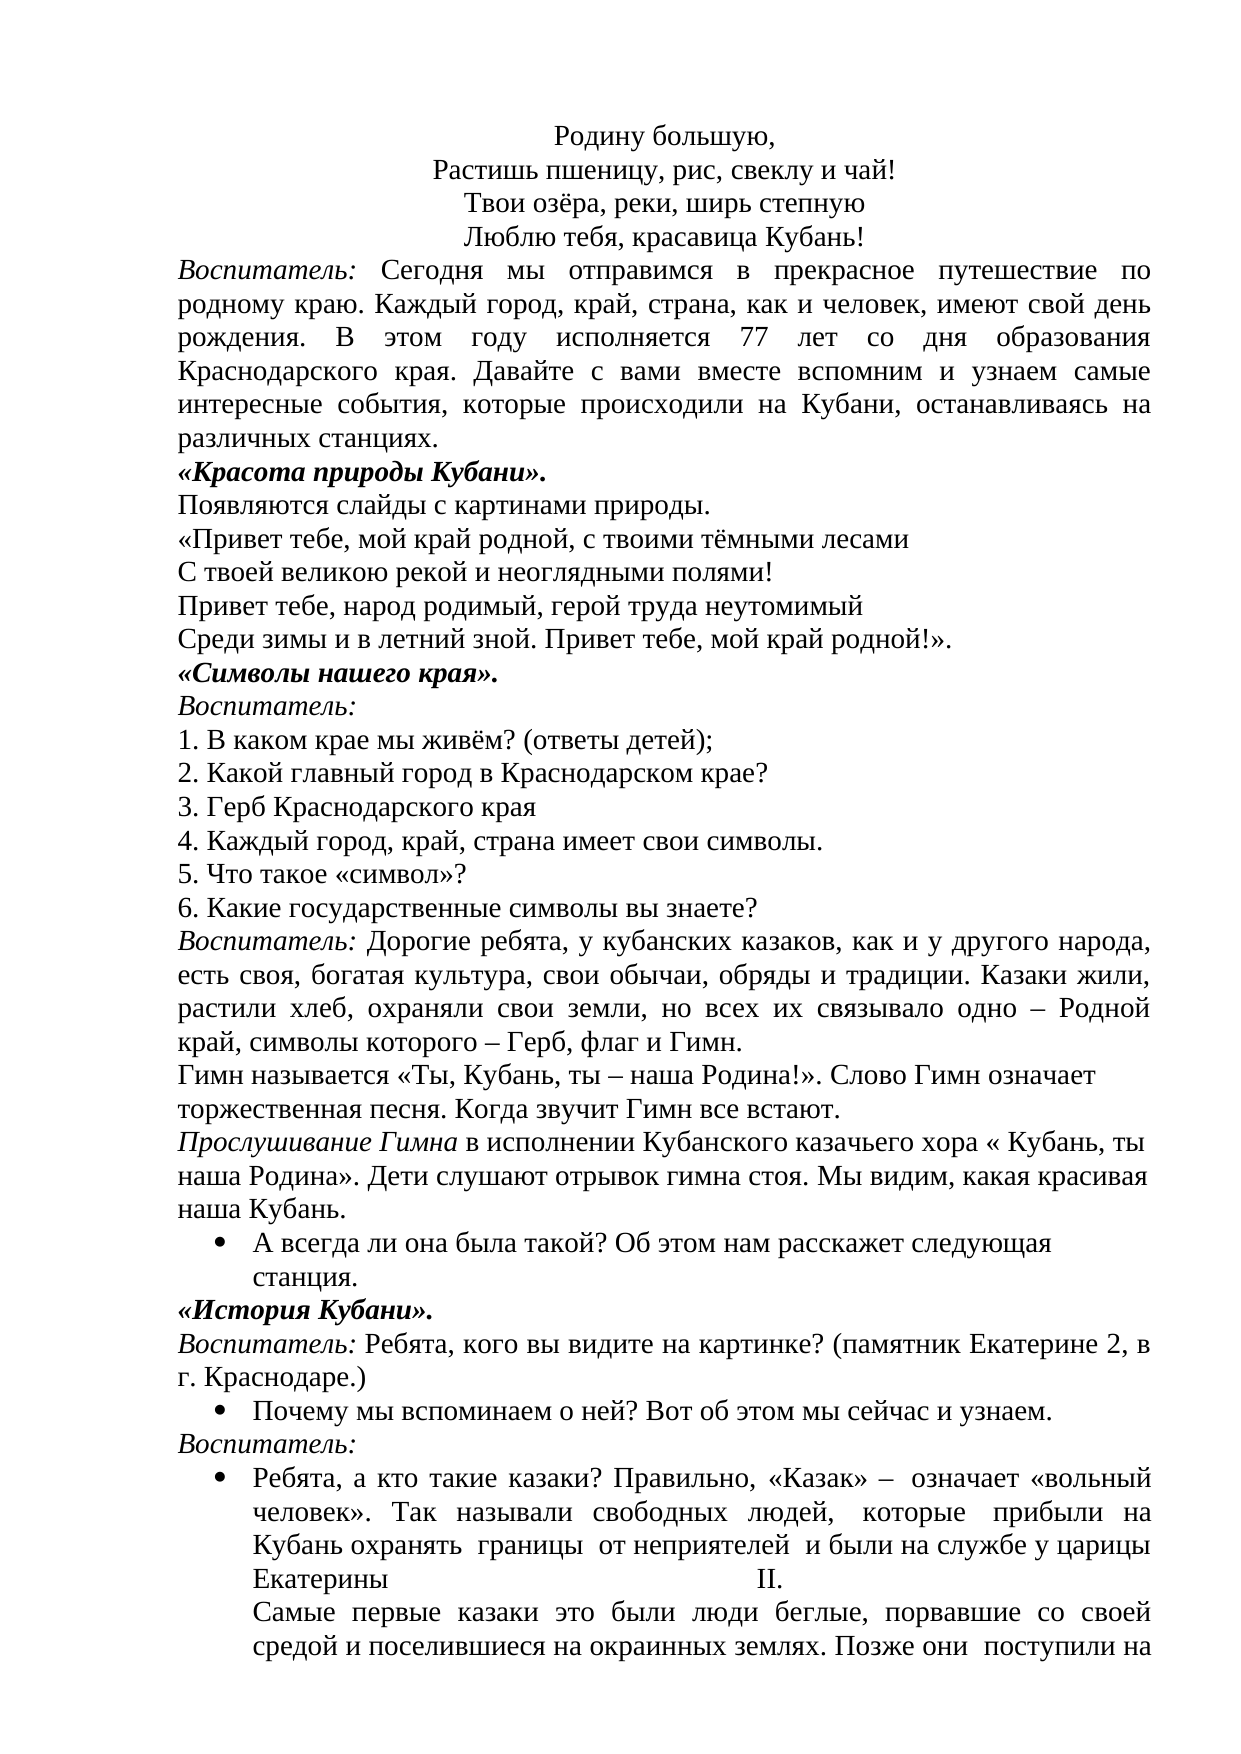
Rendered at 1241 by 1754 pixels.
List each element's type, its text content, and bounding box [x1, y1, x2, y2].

text С твоей великою рекой и неоглядными полями! [177, 554, 1152, 588]
list Почему мы вспоминаем о ней? Вот об этом мы сейчас и узнаем. [215, 1393, 1152, 1427]
text 2. Какой главный город в Краснодарском крае? [177, 756, 1152, 789]
text «История Кубани». [177, 1292, 1152, 1326]
text 4. Каждый город, край, страна имеет свои символы. [177, 823, 1152, 856]
text 1. В каком крае мы живём? (ответы детей); [177, 722, 1152, 756]
text Родину большую, [177, 118, 1152, 152]
text Воспитатель: [177, 1427, 1152, 1460]
text 3. Герб Краснодарского края [177, 789, 1152, 823]
text Твои озёра, реки, ширь степную [177, 185, 1152, 219]
text Гимн называется «Ты, Кубань, ты – наша Родина!». Слово Гимн означает торжественная песня. Когда звучит Гимн все встают. [177, 1057, 1152, 1124]
text Появляются слайды с картинами природы. [177, 487, 1152, 521]
text Растишь пшеницу, рис, свеклу и чай! [177, 152, 1152, 185]
text Привет тебе, народ родимый, герой труда неутомимый [177, 588, 1152, 621]
text «Символы нашего края». [177, 655, 1152, 688]
text 6. Какие государственные символы вы знаете? [177, 890, 1152, 923]
text 5. Что такое «символ»? [177, 856, 1152, 890]
text Воспитатель: [177, 688, 1152, 722]
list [215, 1460, 1152, 1661]
text Люблю тебя, красавица Кубань! [177, 219, 1152, 252]
text Воспитатель: Дорогие ребята, у кубанских казаков, как и у другого народа, есть своя, богатая культура, свои обычаи, обряды и традиции. Казаки жили, растили хлеб, охраняли свои земли, но всех их связывало одно – Родной край, символы которого – Герб, флаг и Гимн. [177, 923, 1152, 1057]
text «Привет тебе, мой край родной, с твоими тёмными лесами [177, 521, 1152, 554]
text Прослушивание Гимна в исполнении Кубанского казачьего хора « Кубань, ты наша Родина». Дети слушают отрывок гимна стоя. Мы видим, какая красивая наша Кубань. [177, 1124, 1152, 1225]
text Воспитатель: Сегодня мы отправимся в прекрасное путешествие по родному краю. Каждый город, край, страна, как и человек, имеют свой день рождения. В этом году исполняется 77 лет со дня образования Краснодарского края. Давайте с вами вместе вспомним и узнаем самые интересные события, которые происходили на Кубани, останавливаясь на различных станциях. [177, 252, 1152, 454]
text Среди зимы и в летний зной. Привет тебе, мой край родной!». [177, 621, 1152, 655]
text «Красота природы Кубани». [177, 454, 1152, 487]
text Воспитатель: Ребята, кого вы видите на картинке? (памятник Екатерине 2, в г. Краснодаре.) [177, 1326, 1152, 1393]
list А всегда ли она была такой? Об этом нам расскажет следующая станция. [215, 1225, 1152, 1292]
